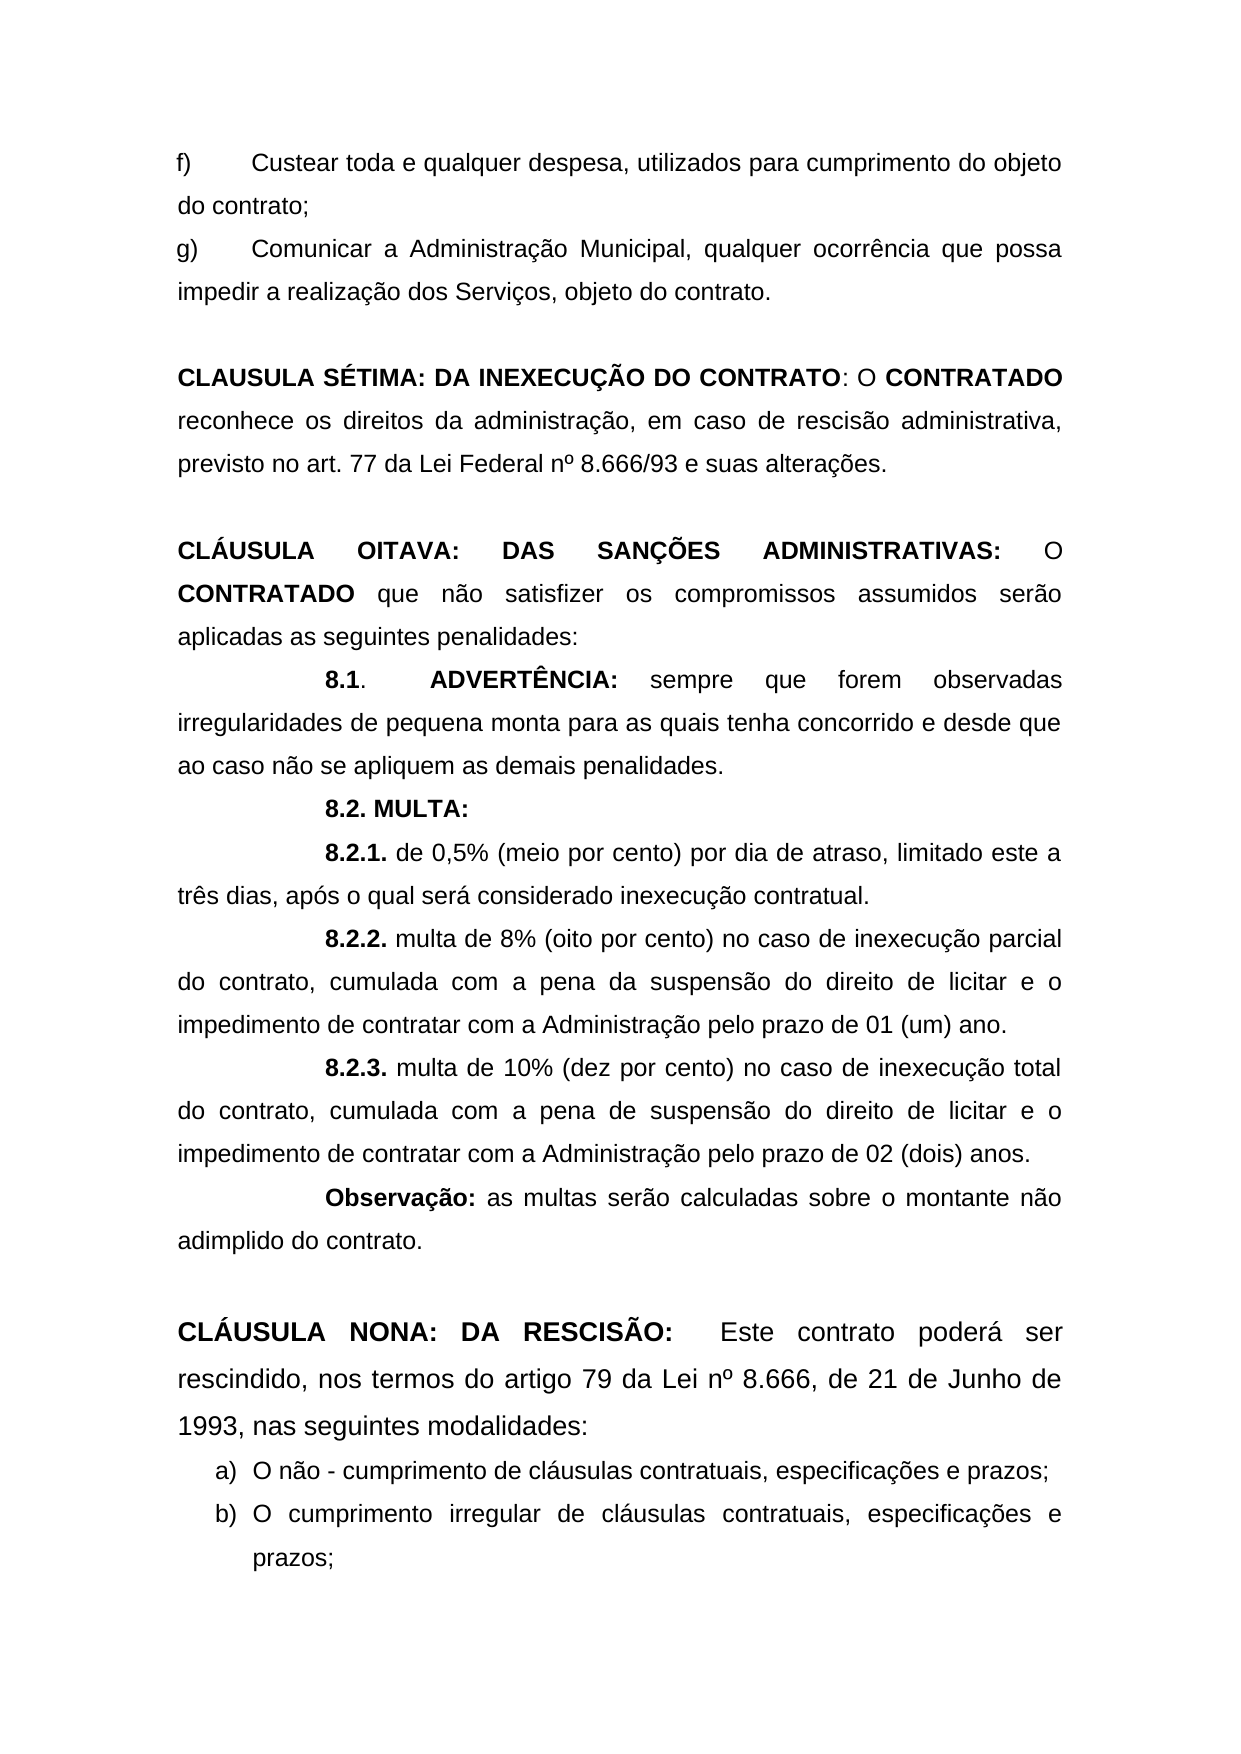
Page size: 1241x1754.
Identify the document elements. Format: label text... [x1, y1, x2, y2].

list O não - cumprimento de cláusulas contratuais, especificações e prazos; [215, 1456, 1063, 1485]
text CLÁUSULA OITAVA: DAS SANÇÕES ADMINISTRATIVAS: O CONTRATADO que não satisfizer os compromissos assumidos serão aplicadas as seguintes penalidades: [177, 536, 1063, 651]
list Comunicar a Administração Municipal, qualquer ocorrência que possa impedir a realização dos Serviços, objeto do contrato. [176, 234, 1063, 306]
list Custear toda e qualquer despesa, utilizados para cumprimento do objeto do contrato; [176, 148, 1063, 219]
text 8.2. MULTA: [177, 794, 1063, 823]
list O cumprimento irregular de cláusulas contratuais, especificações e prazos; [215, 1499, 1063, 1571]
text 8.1. ADVERTÊNCIA: sempre que forem observadas irregularidades de pequena monta para as quais tenha concorrido e desde que ao caso não se apliquem as demais penalidades. [177, 665, 1063, 780]
text 8.2.2. multa de 8% (oito por cento) no caso de inexecução parcial do contrato, cumulada com a pena da suspensão do direito de licitar e o impedimento de contratar com a Administração pelo prazo de 01 (um) ano. [177, 924, 1063, 1039]
text Observação: as multas serão calculadas sobre o montante não adimplido do contrato. [177, 1183, 1063, 1254]
text CLÁUSULA NONA: DA RESCISÃO: Este contrato poderá ser rescindido, nos termos do artigo 79 da Lei nº 8.666, de 21 de Junho de 1993, nas seguintes modalidades: [177, 1316, 1063, 1441]
text 8.2.1. de 0,5% (meio por cento) por dia de atraso, limitado este a três dias, após o qual será considerado inexecução contratual. [177, 838, 1063, 909]
text 8.2.3. multa de 10% (dez por cento) no caso de inexecução total do contrato, cumulada com a pena de suspensão do direito de licitar e o impedimento de contratar com a Administração pelo prazo de 02 (dois) anos. [177, 1053, 1063, 1168]
text CLAUSULA SÉTIMA: DA INEXECUÇÃO DO CONTRATO: O CONTRATADO reconhece os direitos da administração, em caso de rescisão administrativa, previsto no art. 77 da Lei Federal nº 8.666/93 e suas alterações. [177, 363, 1063, 478]
